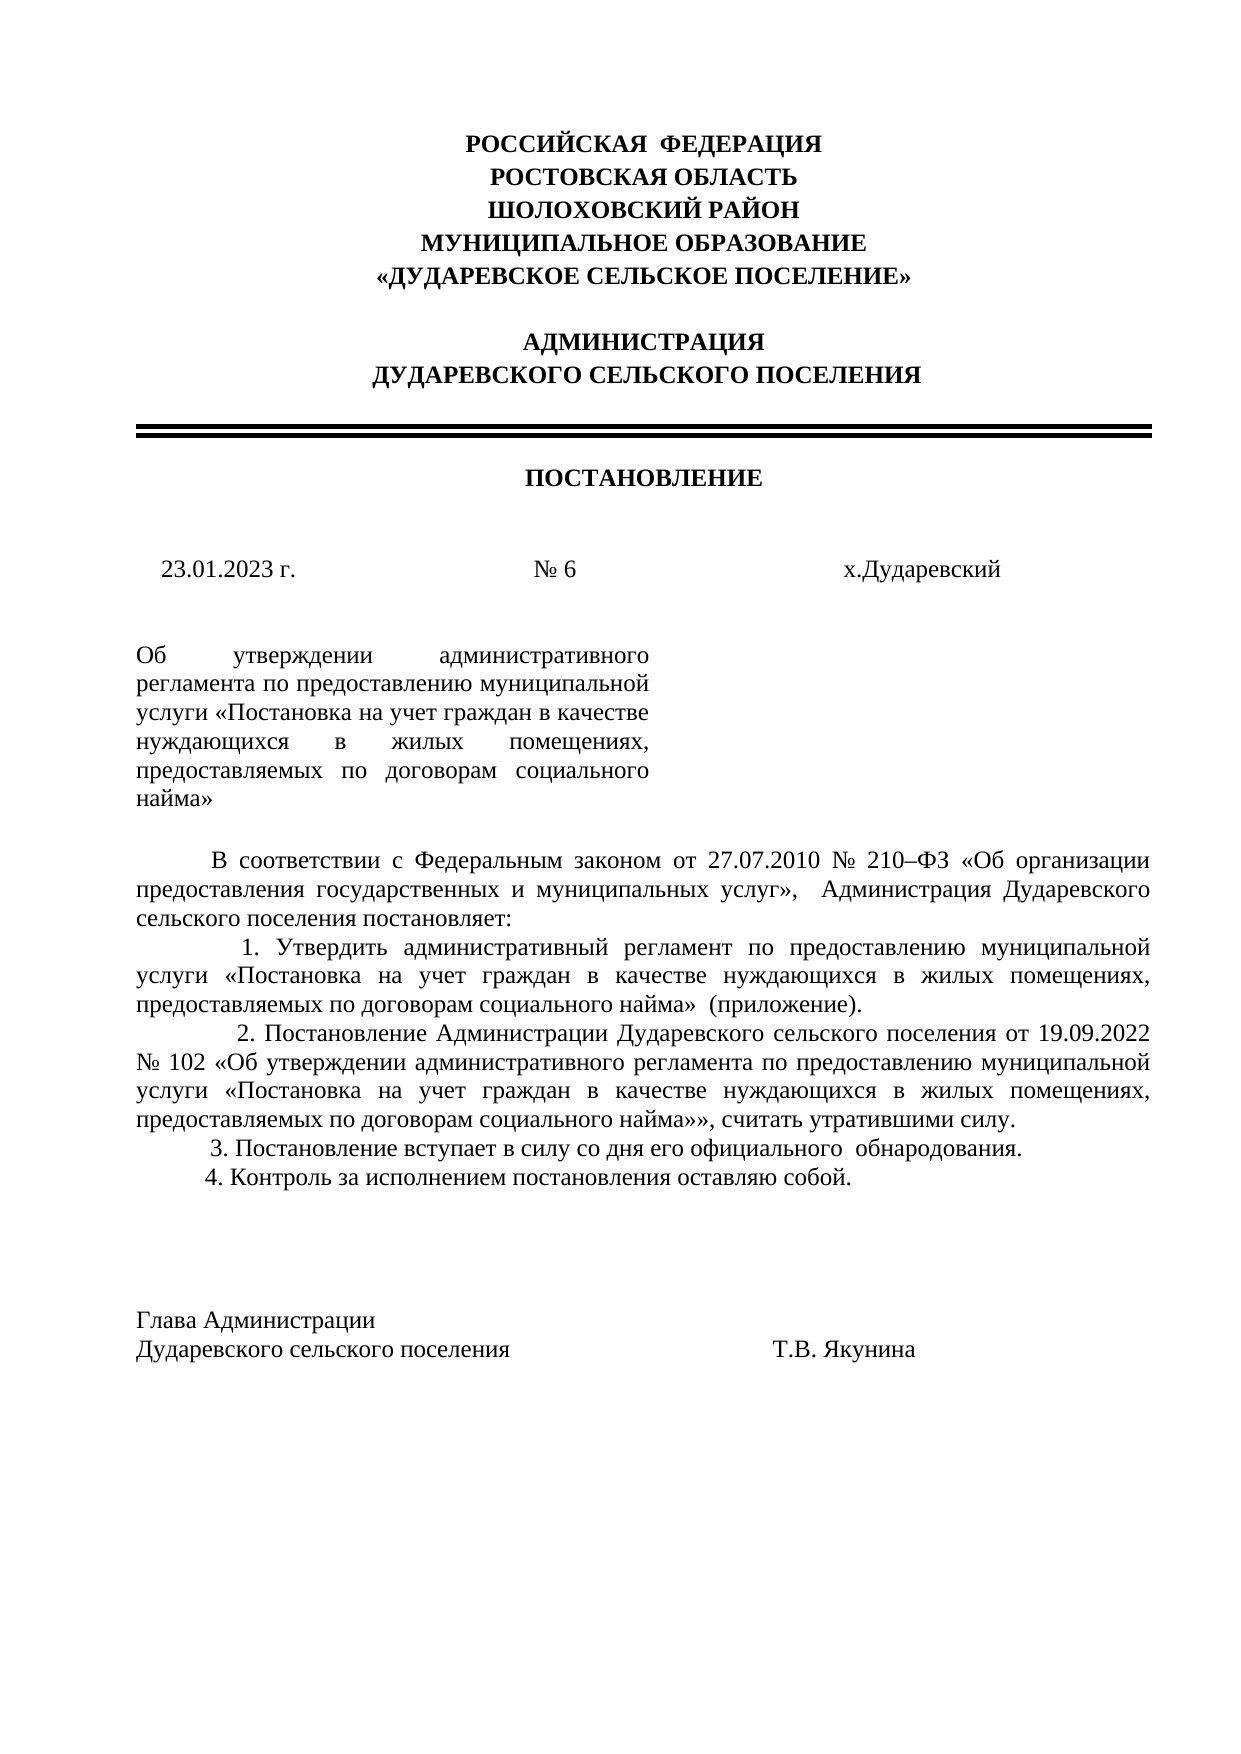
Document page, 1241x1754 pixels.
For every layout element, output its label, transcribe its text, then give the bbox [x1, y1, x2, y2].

text РОСТОВСКАЯ ОБЛАСТЬ [136, 162, 1152, 191]
text ШОЛОХОВСКИЙ РАЙОН [136, 195, 1152, 224]
text ДУДАРЕВСКОГО СЕЛЬСКОГО ПОСЕЛЕНИЯ [136, 360, 1152, 389]
text РОССИЙСКАЯ ФЕДЕРАЦИЯ [136, 129, 1152, 158]
text «ДУДАРЕВСКОЕ СЕЛЬСКОЕ ПОСЕЛЕНИЕ» [136, 261, 1152, 290]
title 1. Утвердить административный регламент по предоставлению муниципальной услуги «Постановка на учет граждан в качестве нуждающихся в жилых помещениях, предоставляемых по договорам социального найма» (приложение). [136, 932, 1152, 1018]
text 4. Контроль за исполнением постановления оставляю собой. [136, 1162, 1152, 1191]
text Дударевского сельского поселения Т.В. Якунина [136, 1334, 1152, 1363]
title 2. Постановление Администрации Дударевского сельского поселения от 19.09.2022 № 102 «Об утверждении административного регламента по предоставлению муниципальной услуги «Постановка на учет граждан в качестве нуждающихся в жилых помещениях, предоставляемых по договорам социального найма»», считать утратившими силу. [136, 1018, 1152, 1133]
text В соответствии с Федеральным законом от 27.07.2010 № 210–ФЗ «Об организации предоставления государственных и муниципальных услуг», Администрация Дударевского сельского поселения постановляет: [136, 846, 1152, 932]
title 23.01.2023 г. № 6 х.Дударевский [136, 554, 1152, 583]
text Глава Администрации [136, 1306, 1152, 1334]
text 3. Постановление вступает в силу со дня его официального обнародования. [136, 1133, 1152, 1162]
text АДМИНИСТРАЦИЯ [136, 327, 1152, 356]
text МУНИЦИПАЛЬНОЕ ОБРАЗОВАНИЕ [136, 228, 1152, 257]
table_header Об утверждении административного регламента по предоставлению муниципальной услуги «Постановка на учет граждан в качестве нуждающихся в жилых помещениях, предоставляемых по договорам социального найма» [125, 640, 661, 812]
title ПОСТАНОВЛЕНИЕ [136, 463, 1152, 492]
